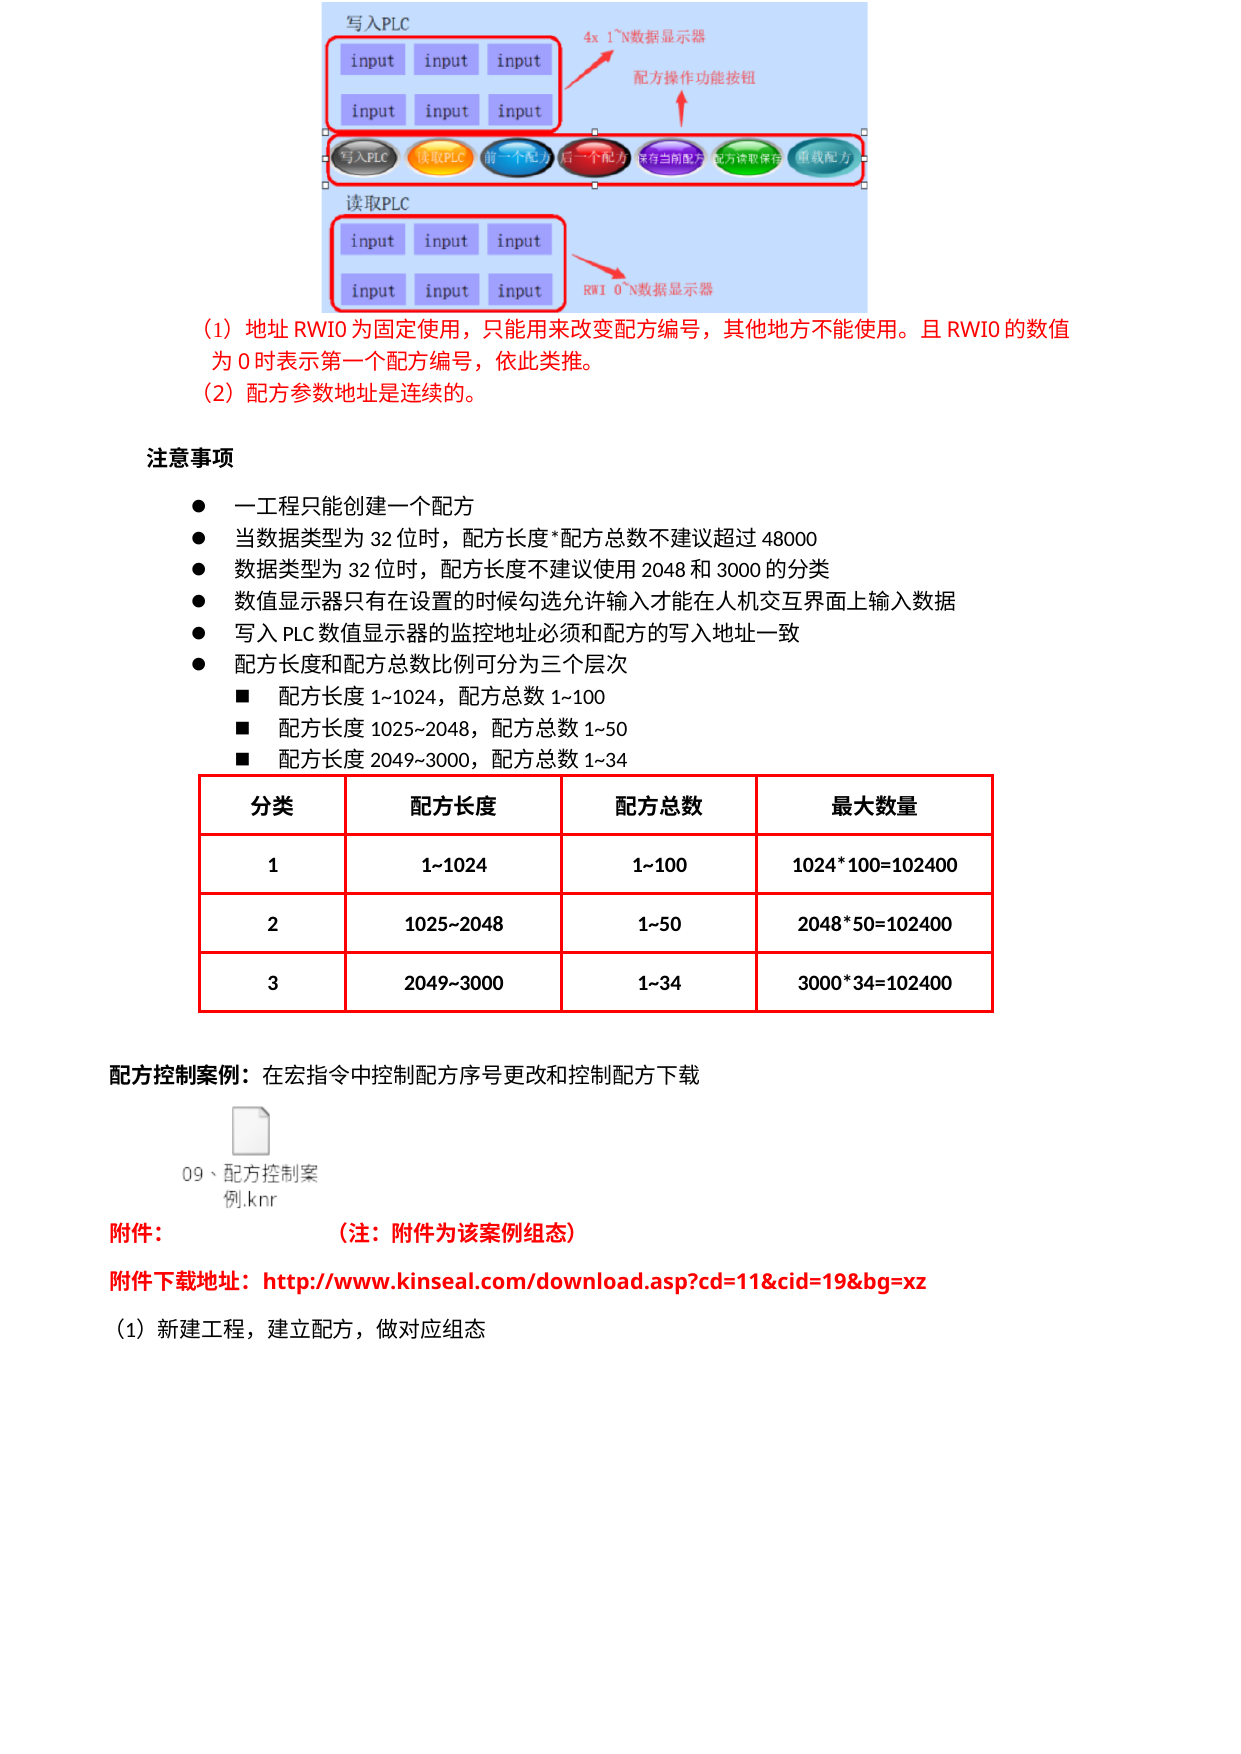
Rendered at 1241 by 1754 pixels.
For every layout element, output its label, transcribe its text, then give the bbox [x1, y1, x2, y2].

table_header 配方总数 [563, 777, 755, 833]
list 数据类型为32位时，配方长度不建议使用2048和3000的分类 [190, 552, 1181, 584]
table_cell 1025~2048 [347, 895, 560, 951]
table_cell 1~50 [563, 895, 755, 951]
list 配方长度和配方总数比例可分为三个层次 [190, 647, 1181, 679]
list 注意事项 [147, 441, 1181, 473]
text 配方控制案例：在宏指令中控制配方序号更改和控制配方下载 [59, 1058, 1181, 1090]
text 为0时表示第一个配方编号，依此类推。 [59, 344, 1181, 376]
text 附件下载地址：http://www.kinseal.com/download.asp?cd=11&cid=19&bg=xz [59, 1264, 1181, 1296]
table_cell 2048*50=102400 [758, 895, 991, 951]
list 一工程只能创建一个配方 [190, 489, 1181, 521]
table_header 配方长度 [347, 777, 560, 833]
table_cell 1024*100=102400 [758, 836, 991, 892]
text （2）配方参数地址是连续的。 [147, 376, 1181, 408]
table_cell 3 [201, 954, 344, 1010]
table_header 分类 [201, 777, 344, 833]
table_header 最大数量 [758, 777, 991, 833]
picture [321, 2, 868, 313]
table_cell 3000*34=102400 [758, 954, 991, 1010]
table_cell 1~100 [563, 836, 755, 892]
table_cell 1~1024 [347, 836, 560, 892]
table_cell 1~34 [563, 954, 755, 1010]
list 地址RWI0为固定使用，只能用来改变配方编号，其他地方不能使用。且RWI0的数值 [190, 312, 1181, 344]
table_cell 1 [201, 836, 344, 892]
text 附件：（注：附件为该案例组态） [59, 1106, 1181, 1248]
list 数值显示器只有在设置的时候勾选允许输入才能在人机交互界面上输入数据 [190, 584, 1181, 616]
list 当数据类型为32位时，配方长度*配方总数不建议超过48000 [190, 521, 1181, 552]
table_cell 2 [201, 895, 344, 951]
list 新建工程，建立配方，做对应组态 [59, 1311, 1181, 1345]
table_cell 2049~3000 [347, 954, 560, 1010]
list 配方长度1025~2048，配方总数1~50 [234, 711, 1181, 742]
list 配方长度1~1024，配方总数1~100 [234, 679, 1181, 711]
list 写入PLC数值显示器的监控地址必须和配方的写入地址一致 [190, 616, 1181, 647]
list 配方长度2049~3000，配方总数1~34 [234, 742, 1181, 774]
